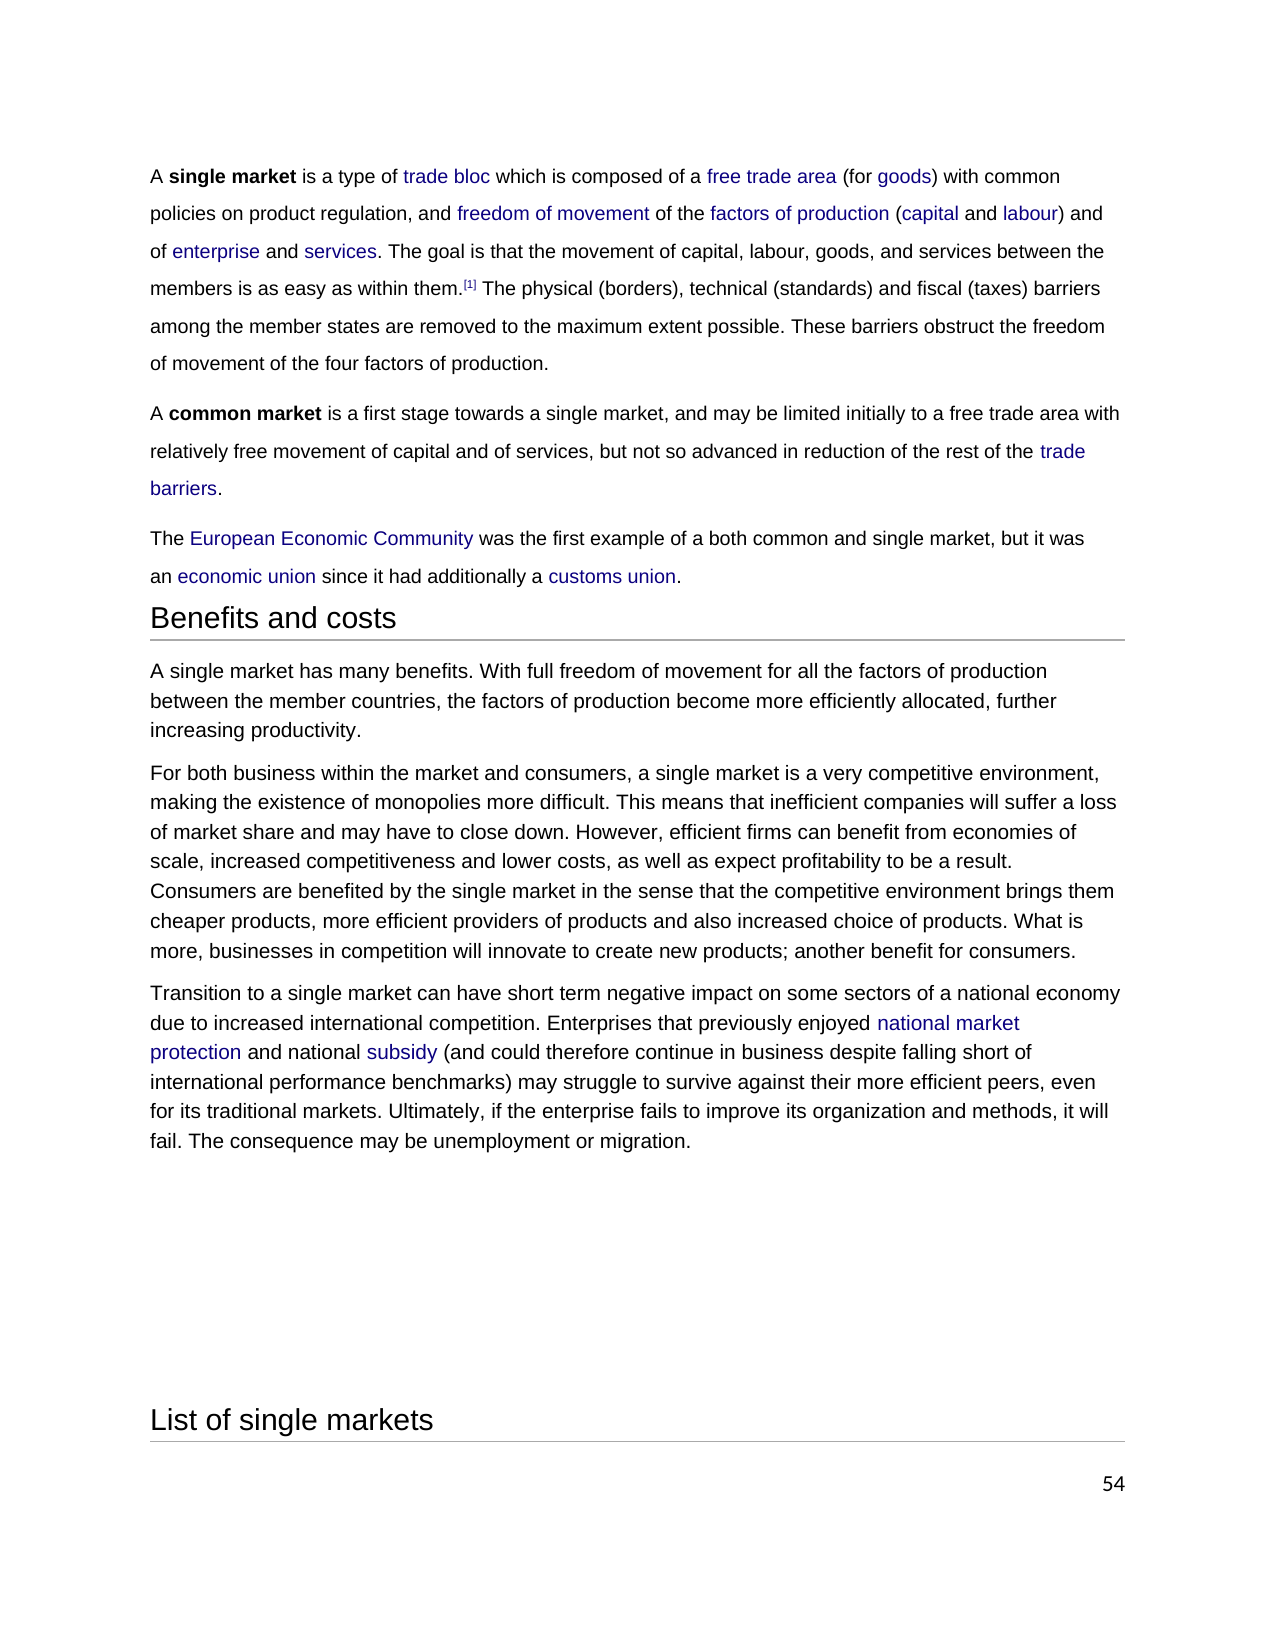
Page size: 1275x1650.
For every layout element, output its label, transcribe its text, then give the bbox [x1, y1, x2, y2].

text Benefits and costs [150, 600, 1125, 639]
text The European Economic Community was the first example of a both common and single market, but it was an economic union since it had additionally a customs union. [150, 512, 1125, 587]
text A single market has many benefits. With full freedom of movement for all the factors of production between the member countries, the factors of production become more efficiently allocated, further increasing productivity. [150, 653, 1125, 742]
text A common market is a first stage towards a single market, and may be limited initially to a free trade area with relatively free movement of capital and of services, but not so advanced in reduction of the rest of the trade barriers. [150, 387, 1125, 500]
text Transition to a single market can have short term negative impact on some sectors of a national economy due to increased international competition. Enterprises that previously enjoyed national market protection and national subsidy (and could therefore continue in business despite falling short of international performance benchmarks) may struggle to survive against their more efficient peers, even for its traditional markets. Ultimately, if the enterprise fails to improve its organization and methods, it will fail. The consequence may be unemployment or migration. [150, 975, 1125, 1153]
text A single market is a type of trade bloc which is composed of a free trade area (for goods) with common policies on product regulation, and freedom of movement of the factors of production (capital and labour) and of enterprise and services. The goal is that the movement of capital, labour, goods, and services between the members is as easy as within them.[1] The physical (borders), technical (standards) and fiscal (taxes) barriers among the member states are removed to the maximum extent possible. These barriers obstruct the freedom of movement of the four factors of production. [150, 150, 1125, 375]
text For both business within the market and consumers, a single market is a very competitive environment, making the existence of monopolies more difficult. This means that inefficient companies will suffer a loss of market share and may have to close down. However, efficient firms can benefit from economies of scale, increased competitiveness and lower costs, as well as expect profitability to be a result. Consumers are benefited by the single market in the sense that the competitive environment brings them cheaper products, more efficient providers of products and also increased choice of products. What is more, businesses in competition will innovate to create new products; another benefit for consumers. [150, 754, 1125, 962]
text List of single markets [150, 1402, 1125, 1441]
